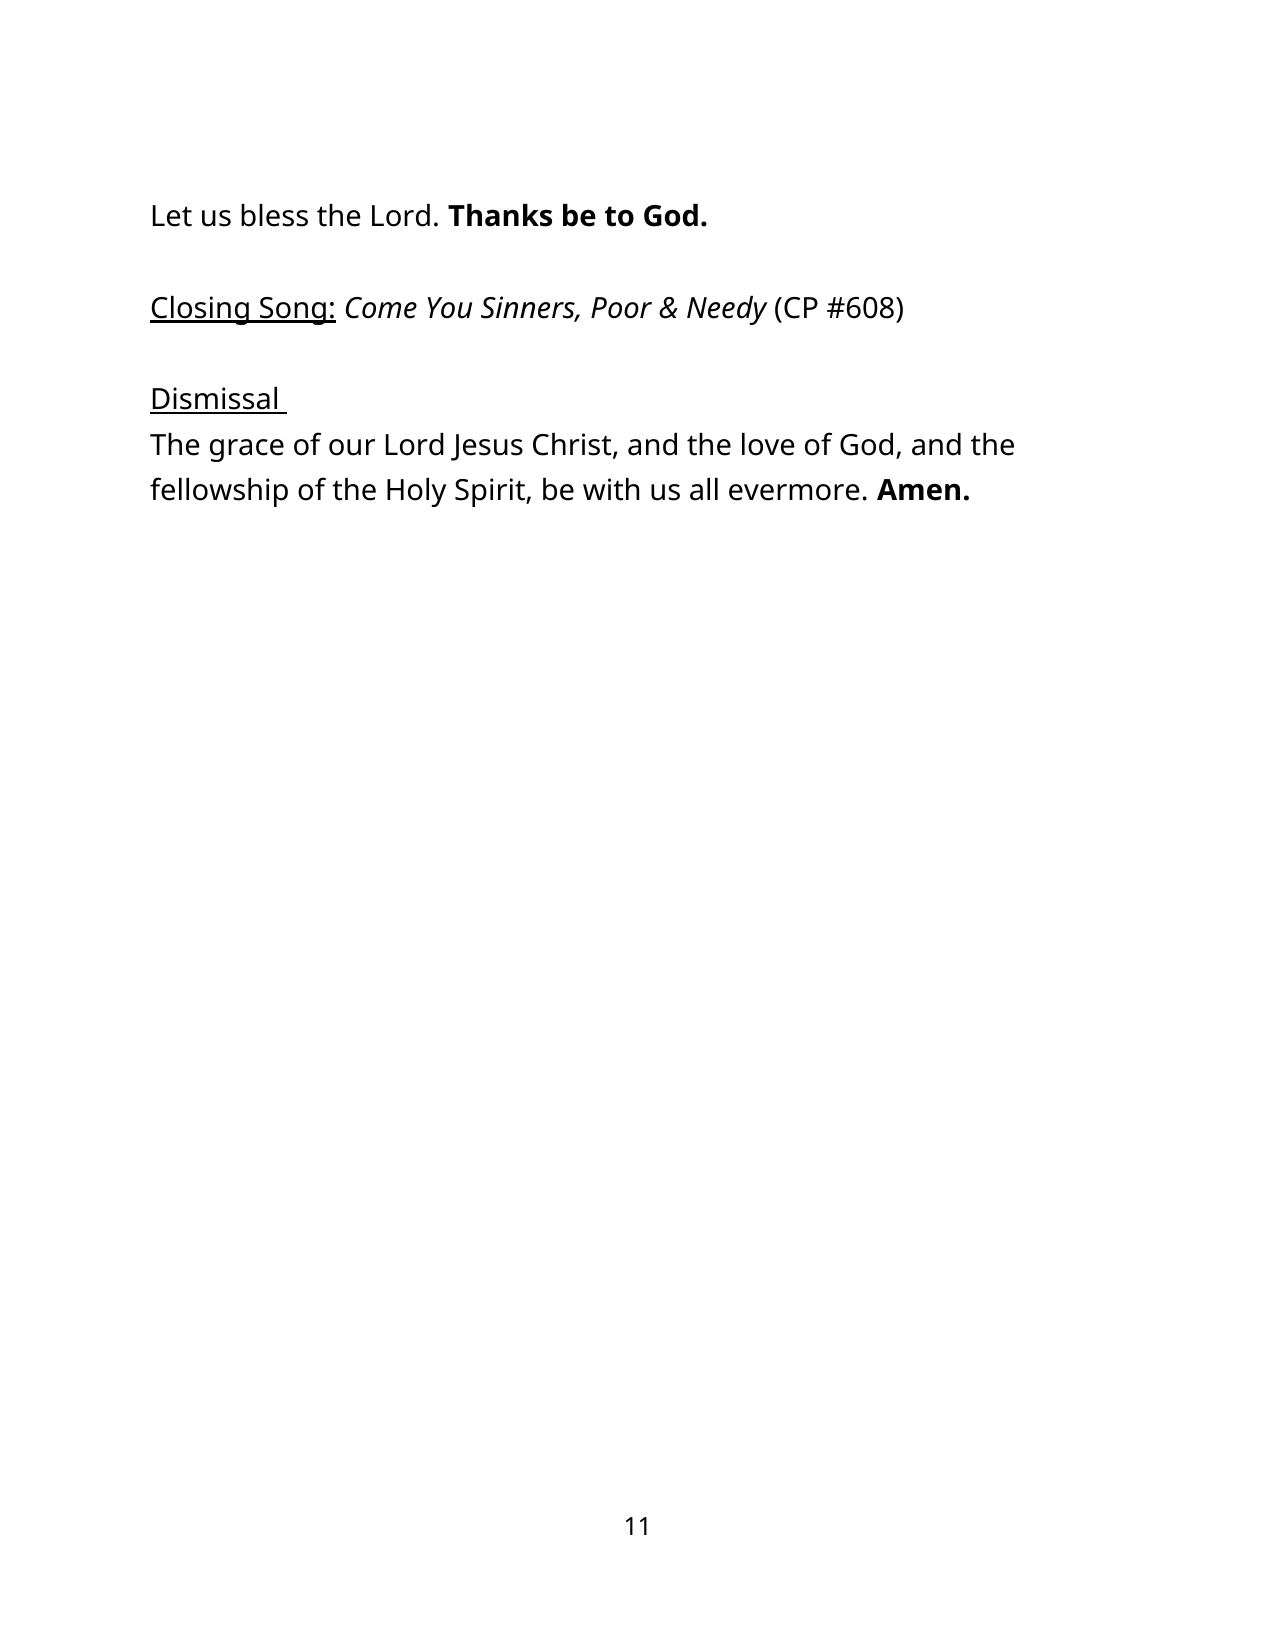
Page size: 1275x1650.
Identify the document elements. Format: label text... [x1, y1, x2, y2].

text Dismissal [150, 378, 1125, 418]
text Let us bless the Lord. Thanks be to God. [150, 196, 1125, 235]
text Closing Song: Come You Sinners, Poor & Needy (CP #608) [150, 287, 1125, 327]
text The grace of our Lord Jesus Christ, and the love of God, and the fellowship of the Holy Spirit, be with us all evermore. Amen. [150, 424, 1125, 509]
